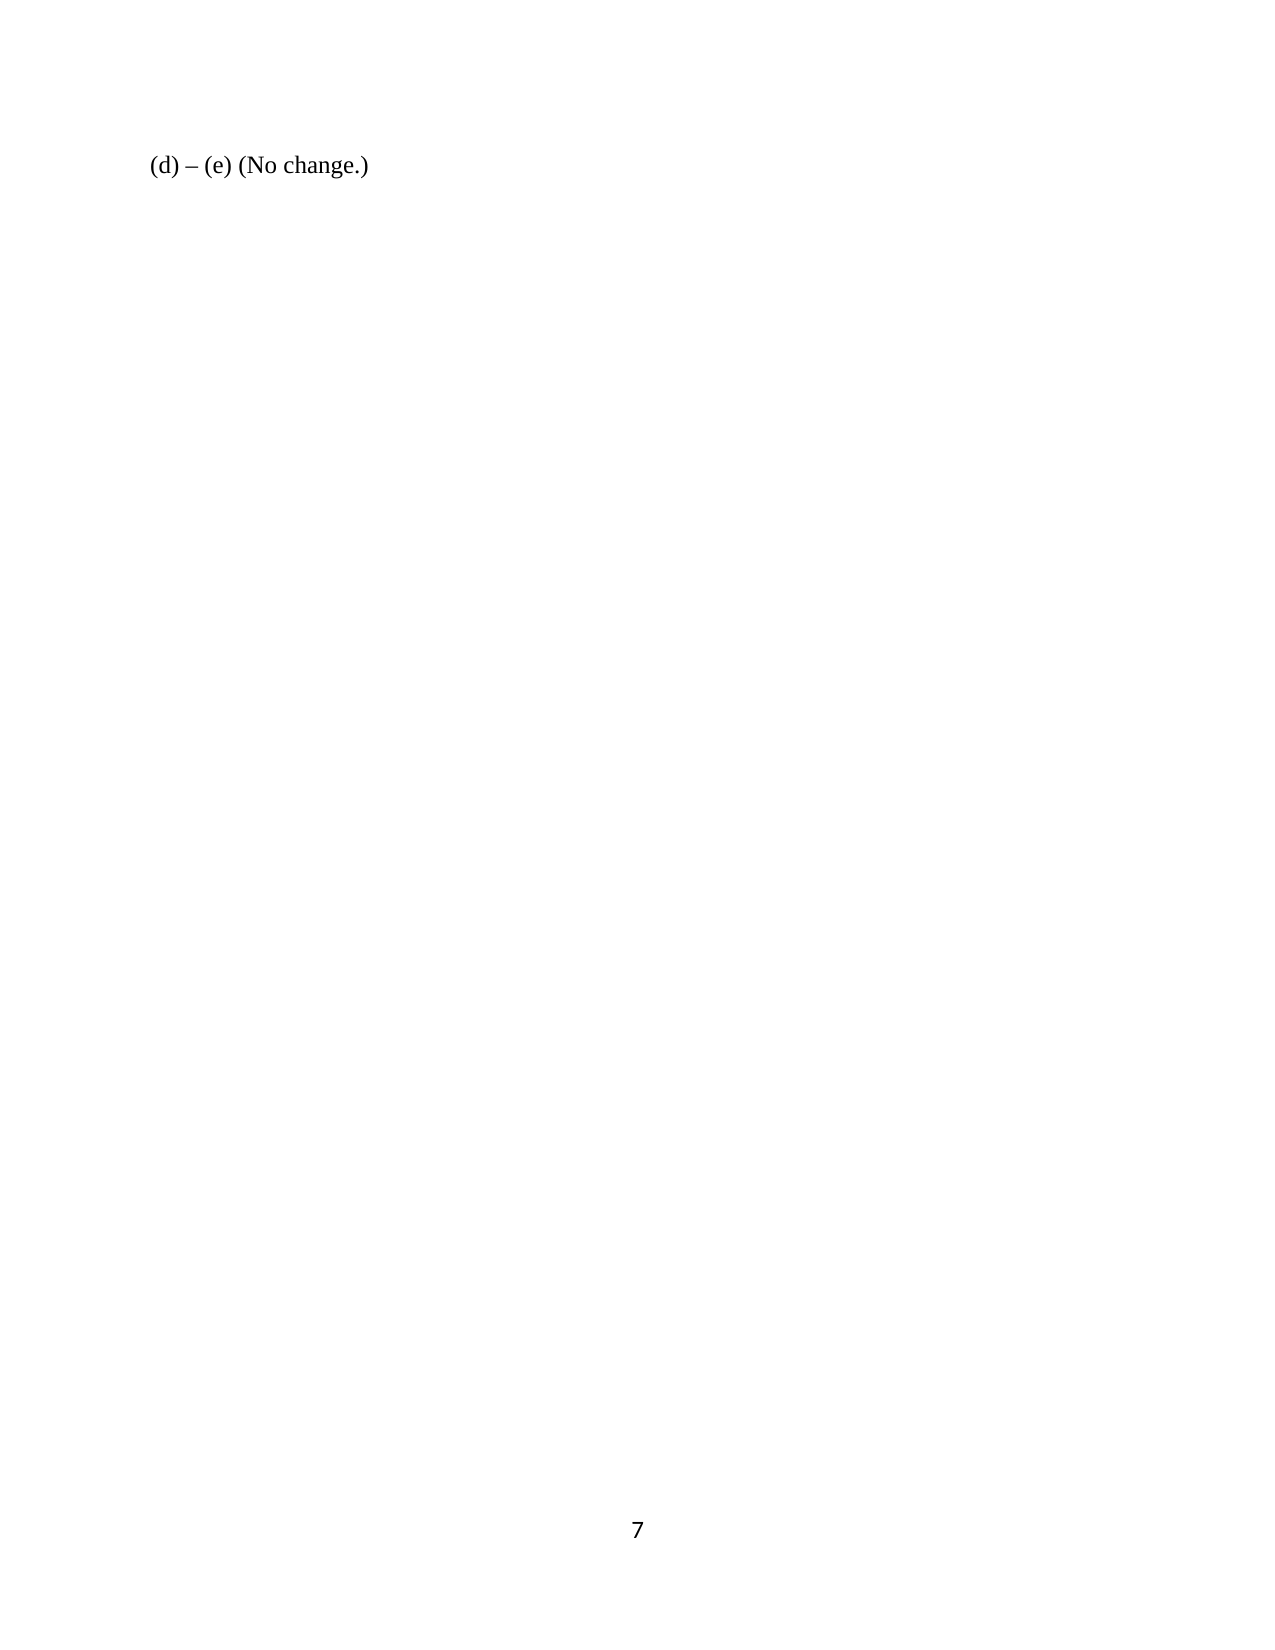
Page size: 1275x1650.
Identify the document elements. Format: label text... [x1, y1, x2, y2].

text (d) – (e) (No change.) [150, 150, 1125, 179]
